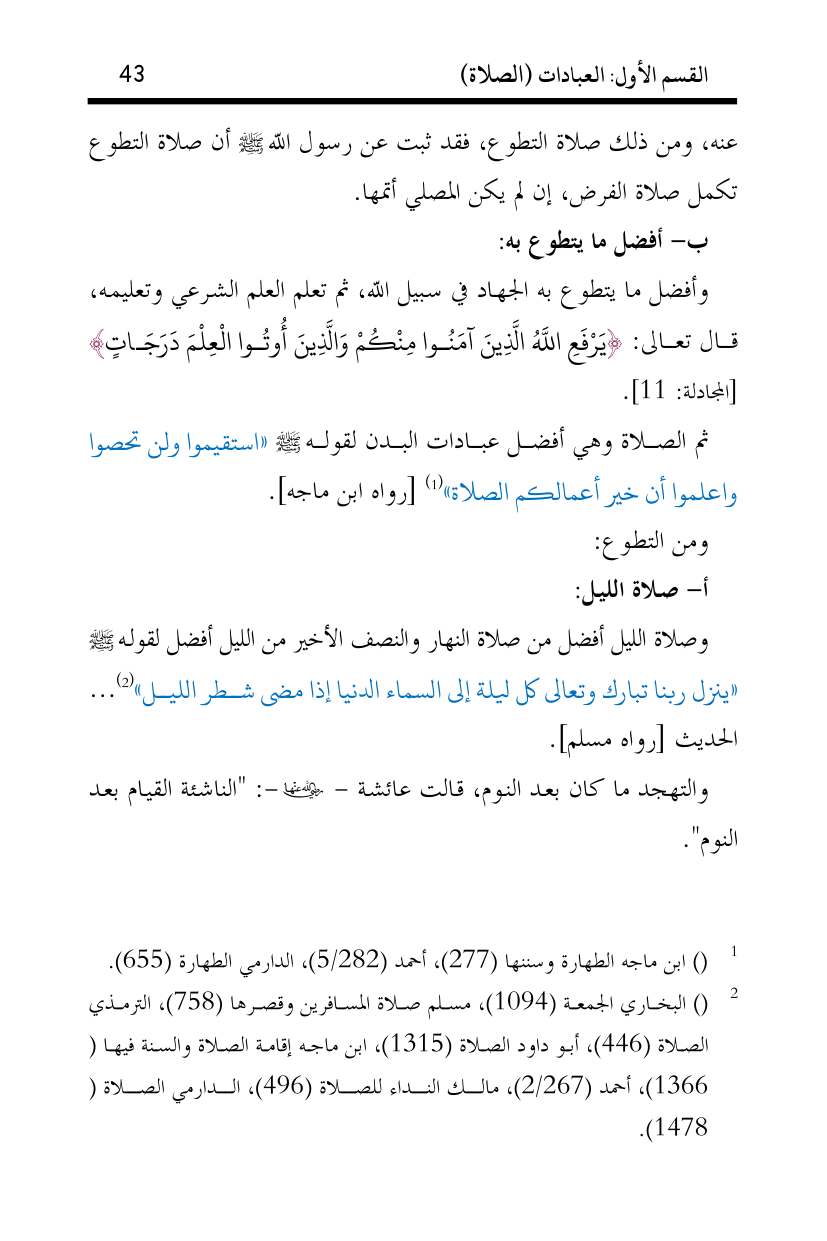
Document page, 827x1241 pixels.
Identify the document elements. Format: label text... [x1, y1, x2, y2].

text ب- أفضل ما يتطوع به: [89, 218, 738, 266]
text والتهجد ما كان بعد النوم، قالت عائشة - ل-: "الناشئة القيام بعد النوم". [89, 765, 738, 865]
text وصلاة الليل أفضل من صلاة النهار والنصف الأخير من الليل أفضل لقوله ج «ينزل ربنا تبارك وتعالى كل ليلة إلى السماء الدنيا إذا مضى شطر الليل»()... الحديث [رواه مسلم]. [89, 616, 738, 765]
text وأفضل ما يتطوع به الجهاد في سبيل اللّه، ثم تعلم العلم الشرعي وتعليمه، قال تعالى: ﴿يَرْفَعِ اللَّهُ الَّذِينَ آمَنُوا مِنْكُمْ وَالَّذِينَ أُوتُوا الْعِلْمَ دَرَجَاتٍ﴾ [المجادلة: 11]. [89, 267, 738, 417]
text ومن التطـوع: [89, 517, 738, 567]
text أ- صـلاة الليـل: [89, 567, 738, 615]
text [89, 119, 738, 218]
text ثم الصلاة وهي أفضل عبادات البدن لقوله ج «استقيموا ولن تحصوا واعلموا أن خير أعمالكم الصلاة»() [رواه ابن ماجه]. [89, 418, 738, 517]
